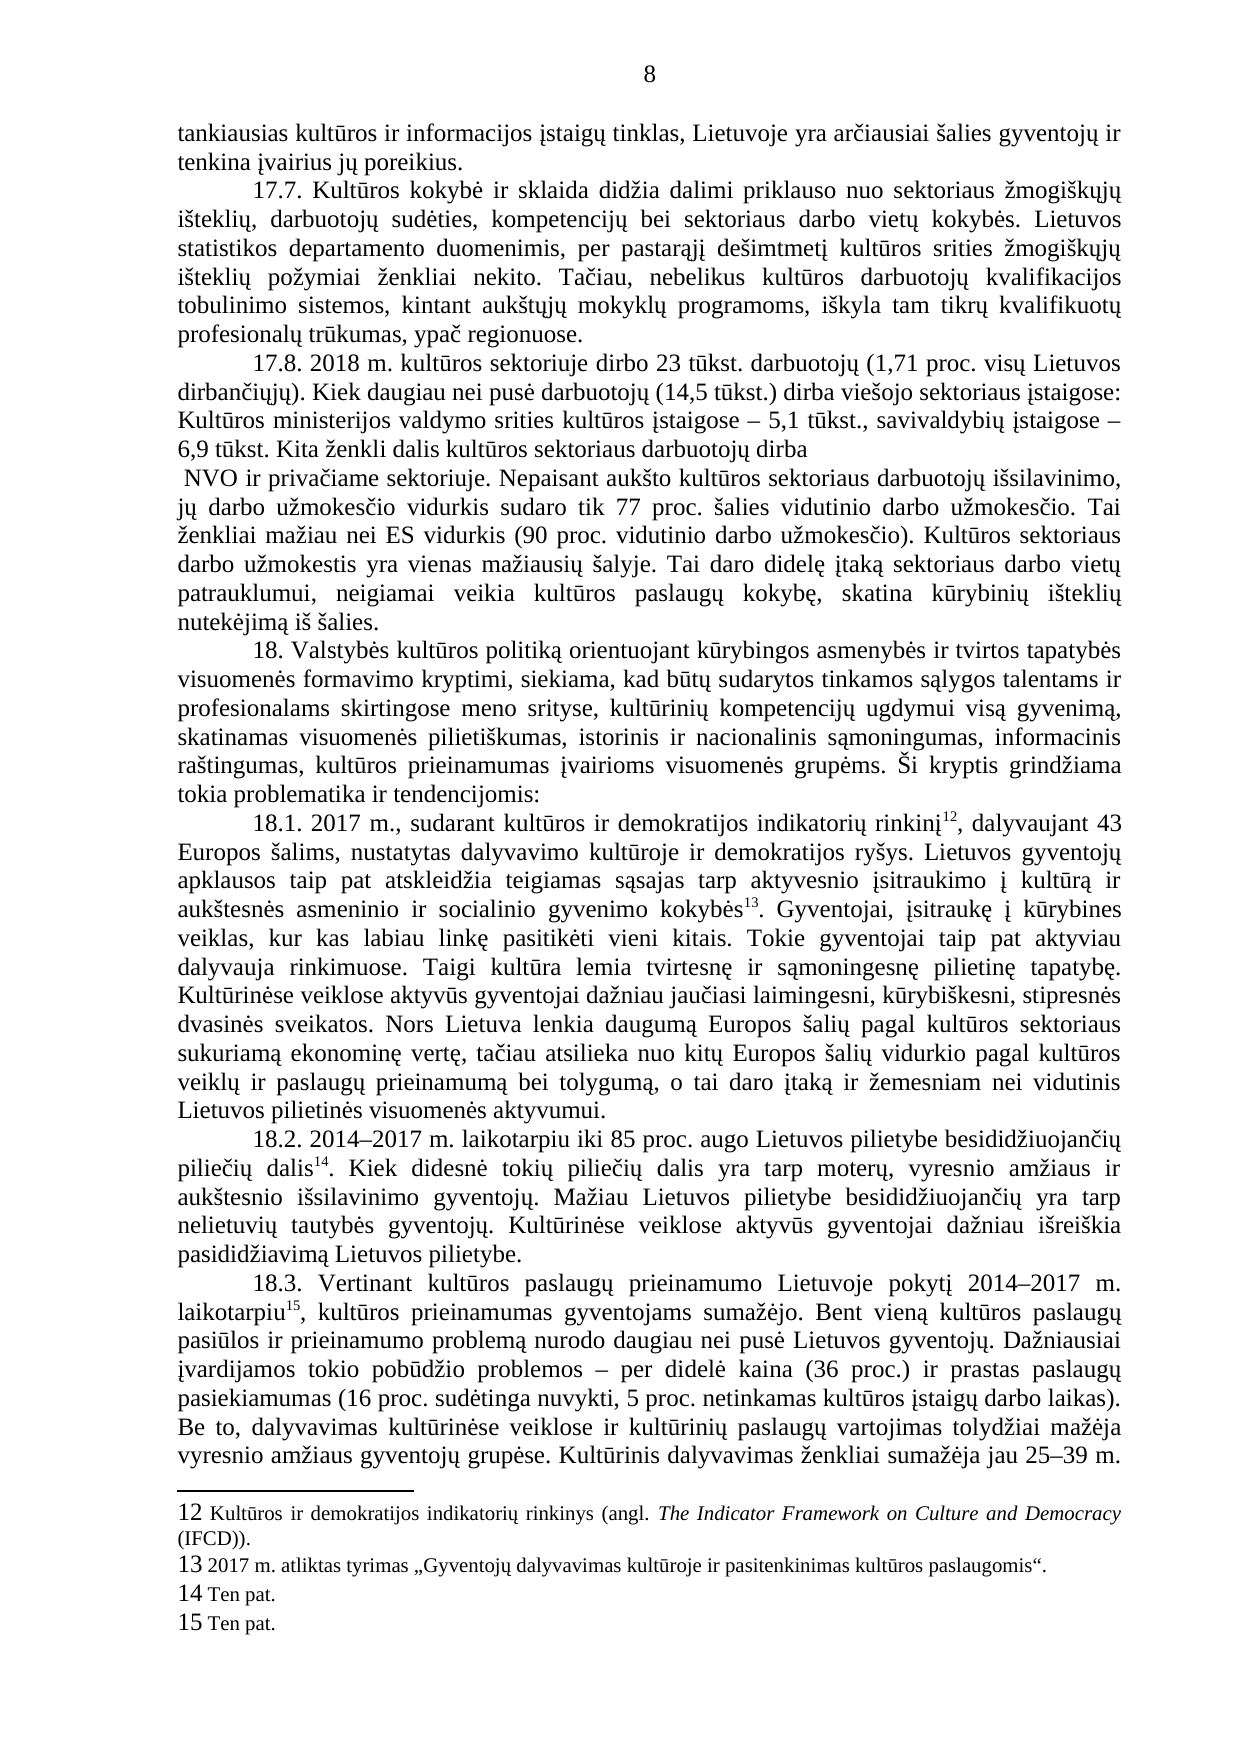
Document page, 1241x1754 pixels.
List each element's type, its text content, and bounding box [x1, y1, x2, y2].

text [177, 118, 1122, 176]
text 18.1. 2017 m., sudarant kultūros ir demokratijos indikatorių rinkinį, dalyvaujant 43 Europos šalims, nustatytas dalyvavimo kultūroje ir demokratijos ryšys. Lietuvos gyventojų apklausos taip pat atskleidžia teigiamas sąsajas tarp aktyvesnio įsitraukimo į kultūrą ir aukštesnės asmeninio ir socialinio gyvenimo kokybės. Gyventojai, įsitraukę į kūrybines veiklas, kur kas labiau linkę pasitikėti vieni kitais. Tokie gyventojai taip pat aktyviau dalyvauja rinkimuose. Taigi kultūra lemia tvirtesnę ir sąmoningesnę pilietinę tapatybę. Kultūrinėse veiklose aktyvūs gyventojai dažniau jaučiasi laimingesni, kūrybiškesni, stipresnės dvasinės sveikatos. Nors Lietuva lenkia daugumą Europos šalių pagal kultūros sektoriaus sukuriamą ekonominę vertę, tačiau atsilieka nuo kitų Europos šalių vidurkio pagal kultūros veiklų ir paslaugų prieinamumą bei tolygumą, o tai daro įtaką ir žemesniam nei vidutinis Lietuvos pilietinės visuomenės aktyvumui. [177, 808, 1122, 1124]
text 18. Valstybės kultūros politiką orientuojant kūrybingos asmenybės ir tvirtos tapatybės visuomenės formavimo kryptimi, siekiama, kad būtų sudarytos tinkamos sąlygos talentams ir profesionalams skirtingose meno srityse, kultūrinių kompetencijų ugdymui visą gyvenimą, skatinamas visuomenės pilietiškumas, istorinis ir nacionalinis sąmoningumas, informacinis raštingumas, kultūros prieinamumas įvairioms visuomenės grupėms. Ši kryptis grindžiama tokia problematika ir tendencijomis: [177, 636, 1122, 808]
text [177, 1268, 1122, 1469]
text 17.8. 2018 m. kultūros sektoriuje dirbo 23 tūkst. darbuotojų (1,71 proc. visų Lietuvos dirbančiųjų). Kiek daugiau nei pusė darbuotojų (14,5 tūkst.) dirba viešojo sektoriaus įstaigose: Kultūros ministerijos valdymo srities kultūros įstaigose – 5,1 tūkst., savivaldybių įstaigose – 6,9 tūkst. Kita ženkli dalis kultūros sektoriaus darbuotojų dirba [177, 348, 1122, 463]
text NVO ir privačiame sektoriuje. Nepaisant aukšto kultūros sektoriaus darbuotojų išsilavinimo, jų darbo užmokesčio vidurkis sudaro tik 77 proc. šalies vidutinio darbo užmokesčio. Tai ženkliai mažiau nei ES vidurkis (90 proc. vidutinio darbo užmokesčio). Kultūros sektoriaus darbo užmokestis yra vienas mažiausių šalyje. Tai daro didelę įtaką sektoriaus darbo vietų patrauklumui, neigiamai veikia kultūros paslaugų kokybę, skatina kūrybinių išteklių nutekėjimą iš šalies. [177, 463, 1122, 636]
text 17.7. Kultūros kokybė ir sklaida didžia dalimi priklauso nuo sektoriaus žmogiškųjų išteklių, darbuotojų sudėties, kompetencijų bei sektoriaus darbo vietų kokybės. Lietuvos statistikos departamento duomenimis, per pastarąjį dešimtmetį kultūros srities žmogiškųjų išteklių požymiai ženkliai nekito. Tačiau, nebelikus kultūros darbuotojų kvalifikacijos tobulinimo sistemos, kintant aukštųjų mokyklų programoms, iškyla tam tikrų kvalifikuotų profesionalų trūkumas, ypač regionuose. [177, 176, 1122, 348]
text 18.2. 2014–2017 m. laikotarpiu iki 85 proc. augo Lietuvos pilietybe besididžiuojančių piliečių dalis. Kiek didesnė tokių piliečių dalis yra tarp moterų, vyresnio amžiaus ir aukštesnio išsilavinimo gyventojų. Mažiau Lietuvos pilietybe besididžiuojančių yra tarp nelietuvių tautybės gyventojų. Kultūrinėse veiklose aktyvūs gyventojai dažniau išreiškia pasididžiavimą Lietuvos pilietybe. [177, 1124, 1122, 1268]
